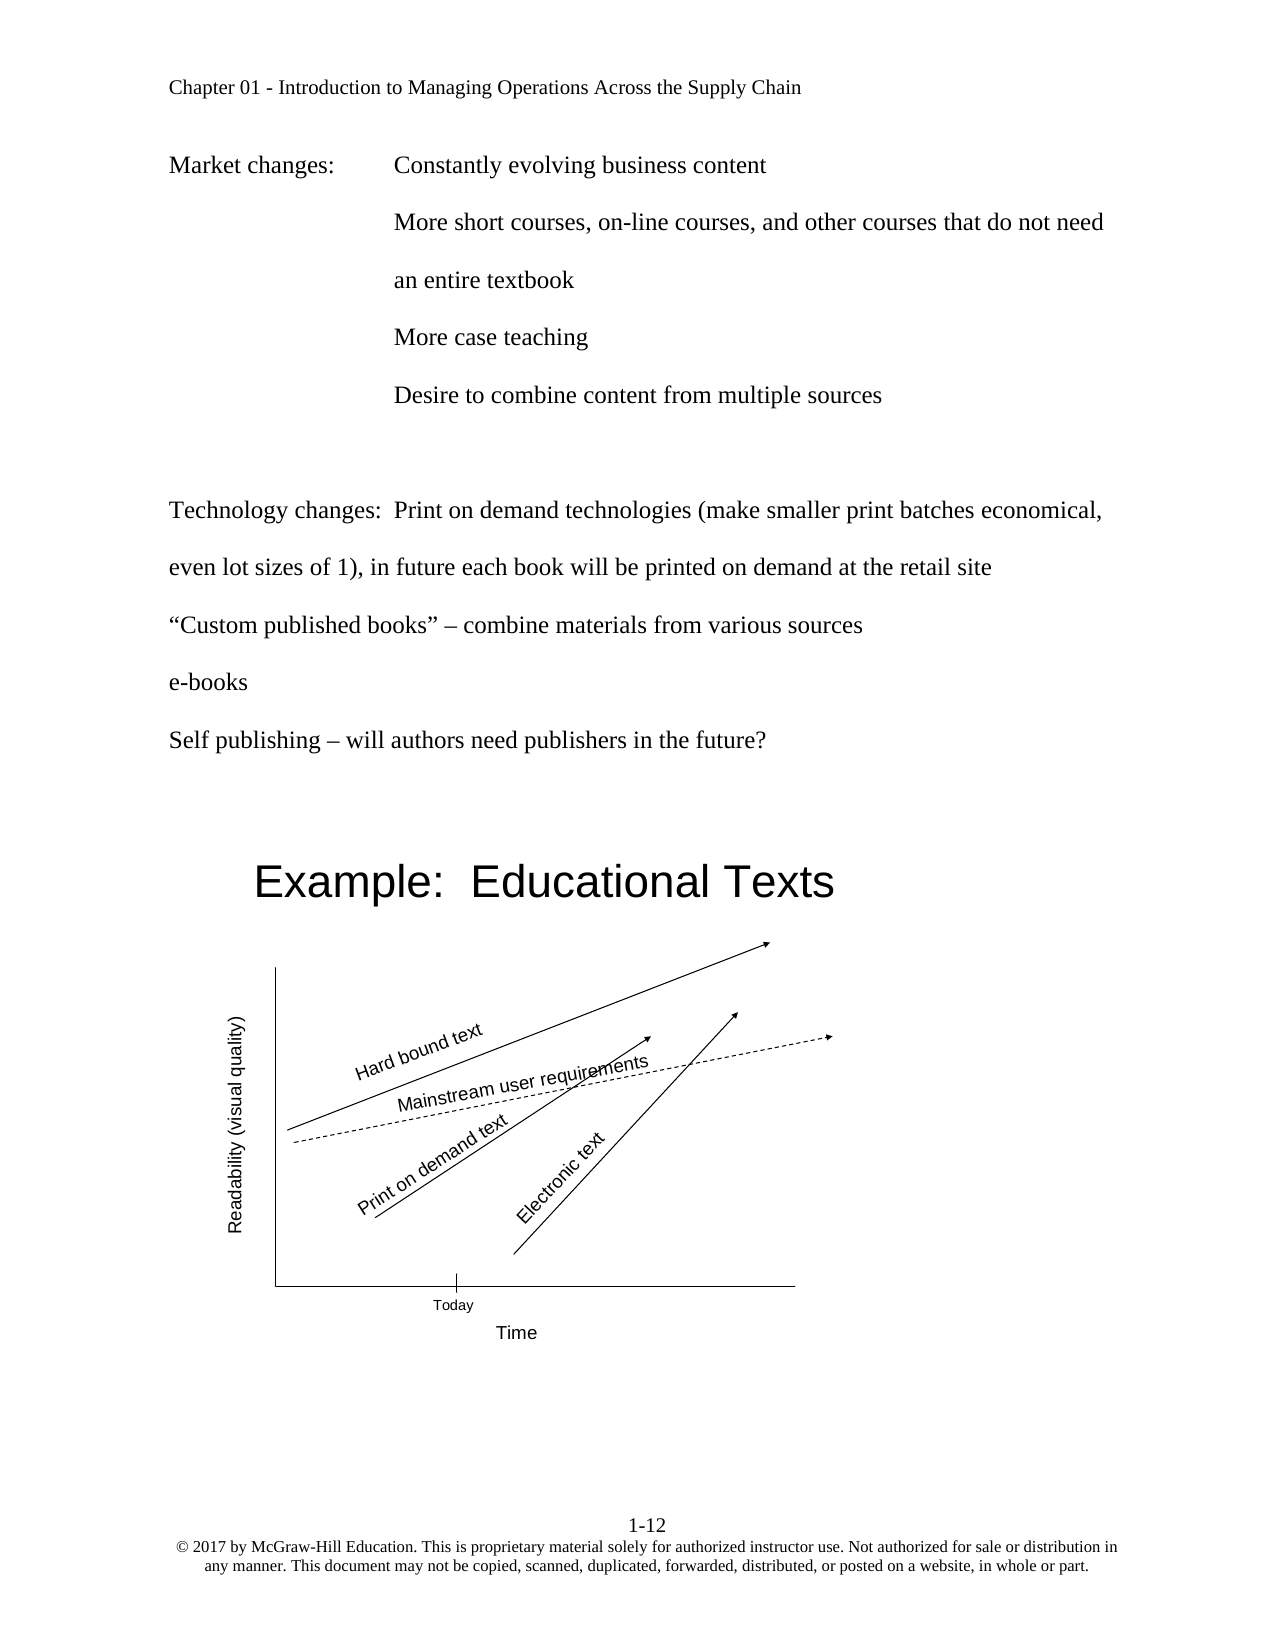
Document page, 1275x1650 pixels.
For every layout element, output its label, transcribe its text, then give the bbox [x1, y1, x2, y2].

text Desire to combine content from multiple sources [319, 380, 1125, 409]
text Market changes: Constantly evolving business content [169, 150, 1125, 179]
text e-books [169, 667, 1125, 696]
text Technology changes: Print on demand technologies (make smaller print batches economical, even lot sizes of 1), in future each book will be printed on demand at the retail site [169, 495, 1125, 581]
text More short courses, on-line courses, and other courses that do not need an entire textbook [394, 207, 1125, 294]
text Self publishing – will authors need publishers in the future? [169, 725, 1125, 754]
text More case teaching [319, 322, 1125, 351]
text “Custom published books” – combine materials from various sources [169, 610, 1125, 639]
